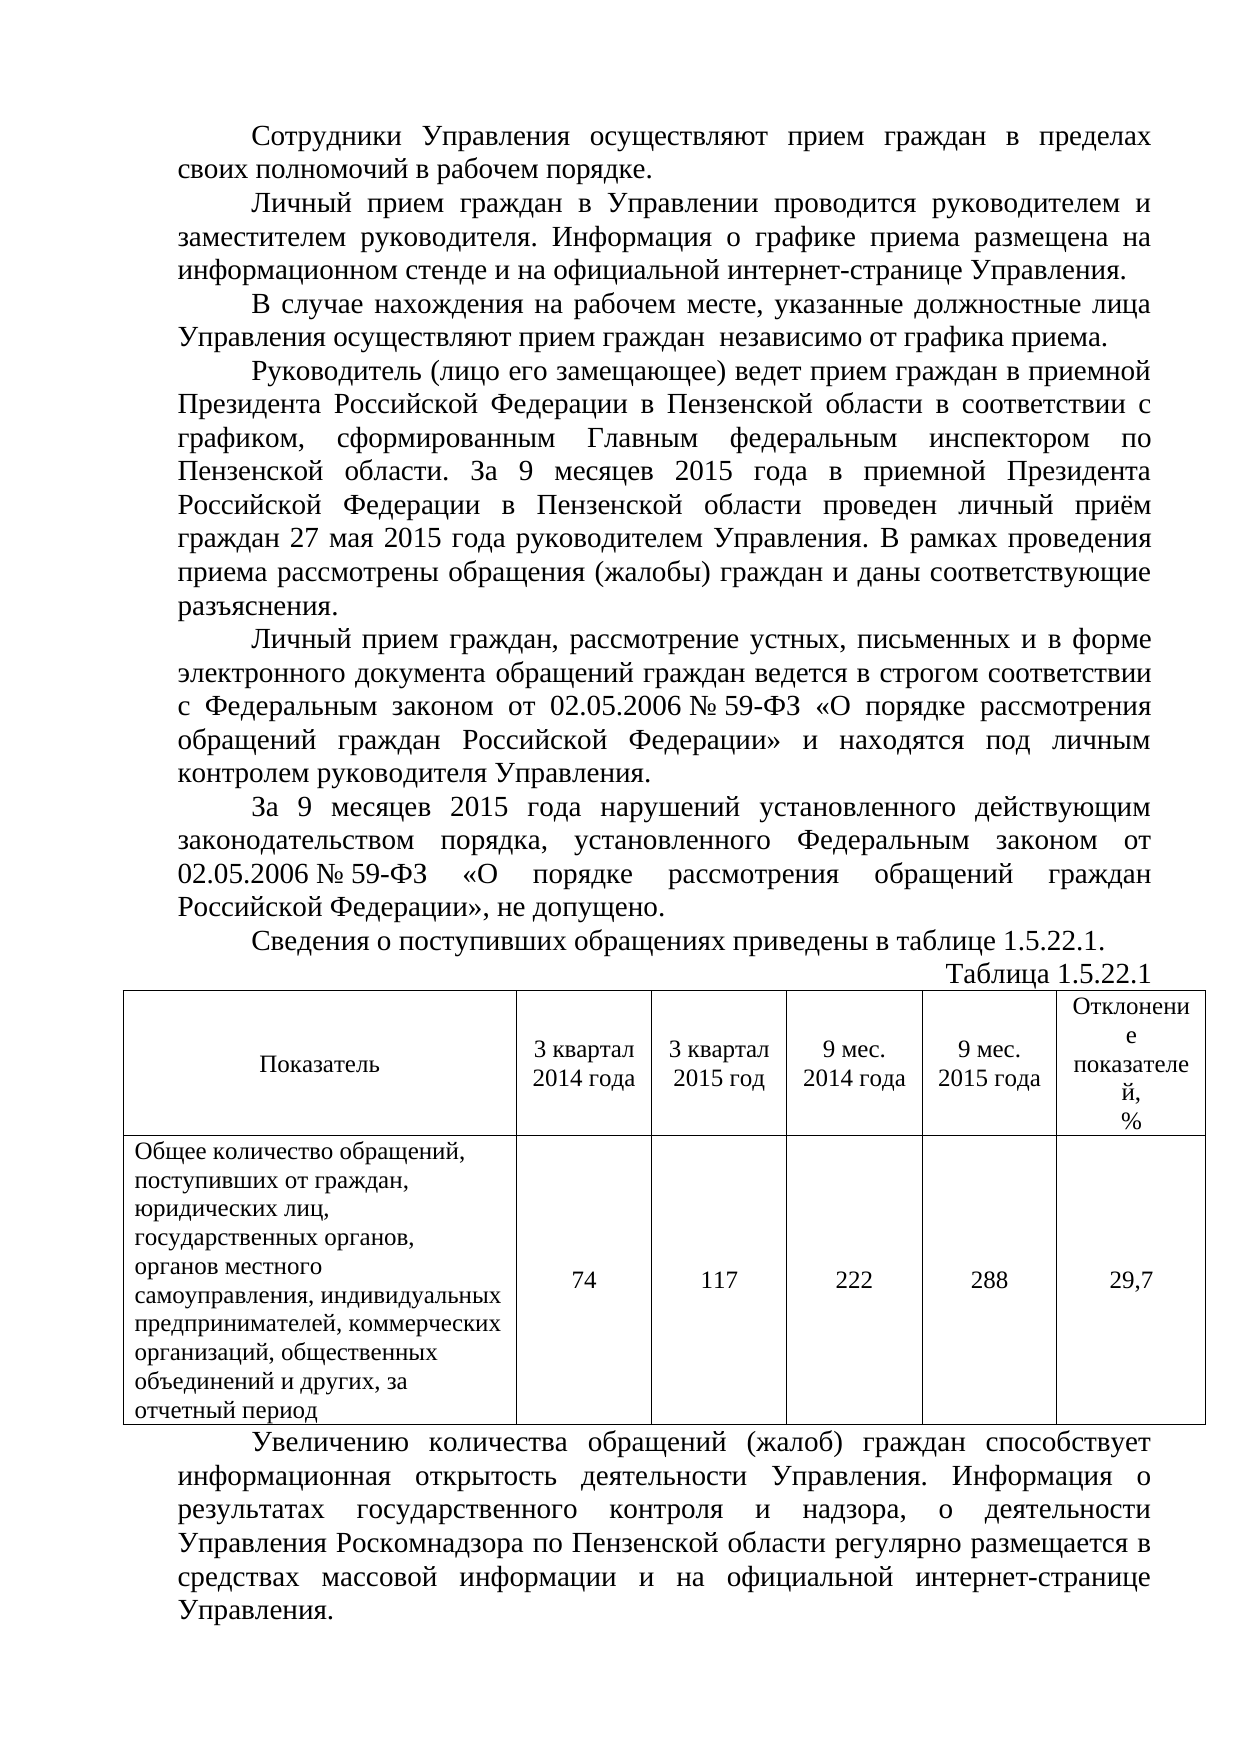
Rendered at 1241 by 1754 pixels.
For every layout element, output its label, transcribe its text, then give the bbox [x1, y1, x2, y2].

text Личный прием граждан в Управлении проводится руководителем и заместителем руководителя. Информация о графике приема размещена на информационном стенде и на официальной интернет-странице Управления. [177, 185, 1152, 286]
table_header 3 квартал 2015 год [652, 991, 786, 1135]
text За 9 месяцев 2015 года нарушений установленного действующим законодательством порядка, установленного Федеральным законом от 02.05.2006 № 59-ФЗ «О порядке рассмотрения обращений граждан Российской Федерации», не допущено. [177, 789, 1152, 923]
text В случае нахождения на рабочем месте, указанные должностные лица Управления осуществляют прием граждан независимо от графика приема. [177, 286, 1152, 353]
table_cell 222 [787, 1136, 922, 1423]
text Личный прием граждан, рассмотрение устных, письменных и в форме электронного документа обращений граждан ведется в строгом соответствии с Федеральным законом от 02.05.2006 № 59-ФЗ «О порядке рассмотрения обращений граждан Российской Федерации» и находятся под личным контролем руководителя Управления. [177, 621, 1152, 789]
table_header 9 мес. 2015 года [923, 991, 1056, 1135]
text Сотрудники Управления осуществляют прием граждан в пределах своих полномочий в рабочем порядке. [177, 118, 1152, 185]
table_header Отклонение показателей, % [1057, 991, 1205, 1135]
table_cell 288 [923, 1136, 1056, 1423]
table_cell 29,7 [1057, 1136, 1205, 1423]
table_cell 74 [517, 1136, 651, 1423]
table_header 9 мес. 2014 года [787, 991, 922, 1135]
table_cell 117 [652, 1136, 786, 1423]
text Таблица 1.5.22.1 [177, 957, 1152, 990]
table_header 3 квартал 2014 года [517, 991, 651, 1135]
table_header Показатель [124, 991, 516, 1135]
text Руководитель (лицо его замещающее) ведет прием граждан в приемной Президента Российской Федерации в Пензенской области в соответствии с графиком, сформированным Главным федеральным инспектором по Пензенской области. За 9 месяцев 2015 года в приемной Президента Российской Федерации в Пензенской области проведен личный приём граждан 27 мая 2015 года руководителем Управления. В рамках проведения приема рассмотрены обращения (жалобы) граждан и даны соответствующие разъяснения. [177, 353, 1152, 621]
text Сведения о поступивших обращениях приведены в таблице 1.5.22.1. [177, 923, 1152, 957]
text Увеличению количества обращений (жалоб) граждан способствует информационная открытость деятельности Управления. Информация о результатах государственного контроля и надзора, о деятельности Управления Роскомнадзора по Пензенской области регулярно размещается в средствах массовой информации и на официальной интернет-странице Управления. [177, 1425, 1152, 1626]
